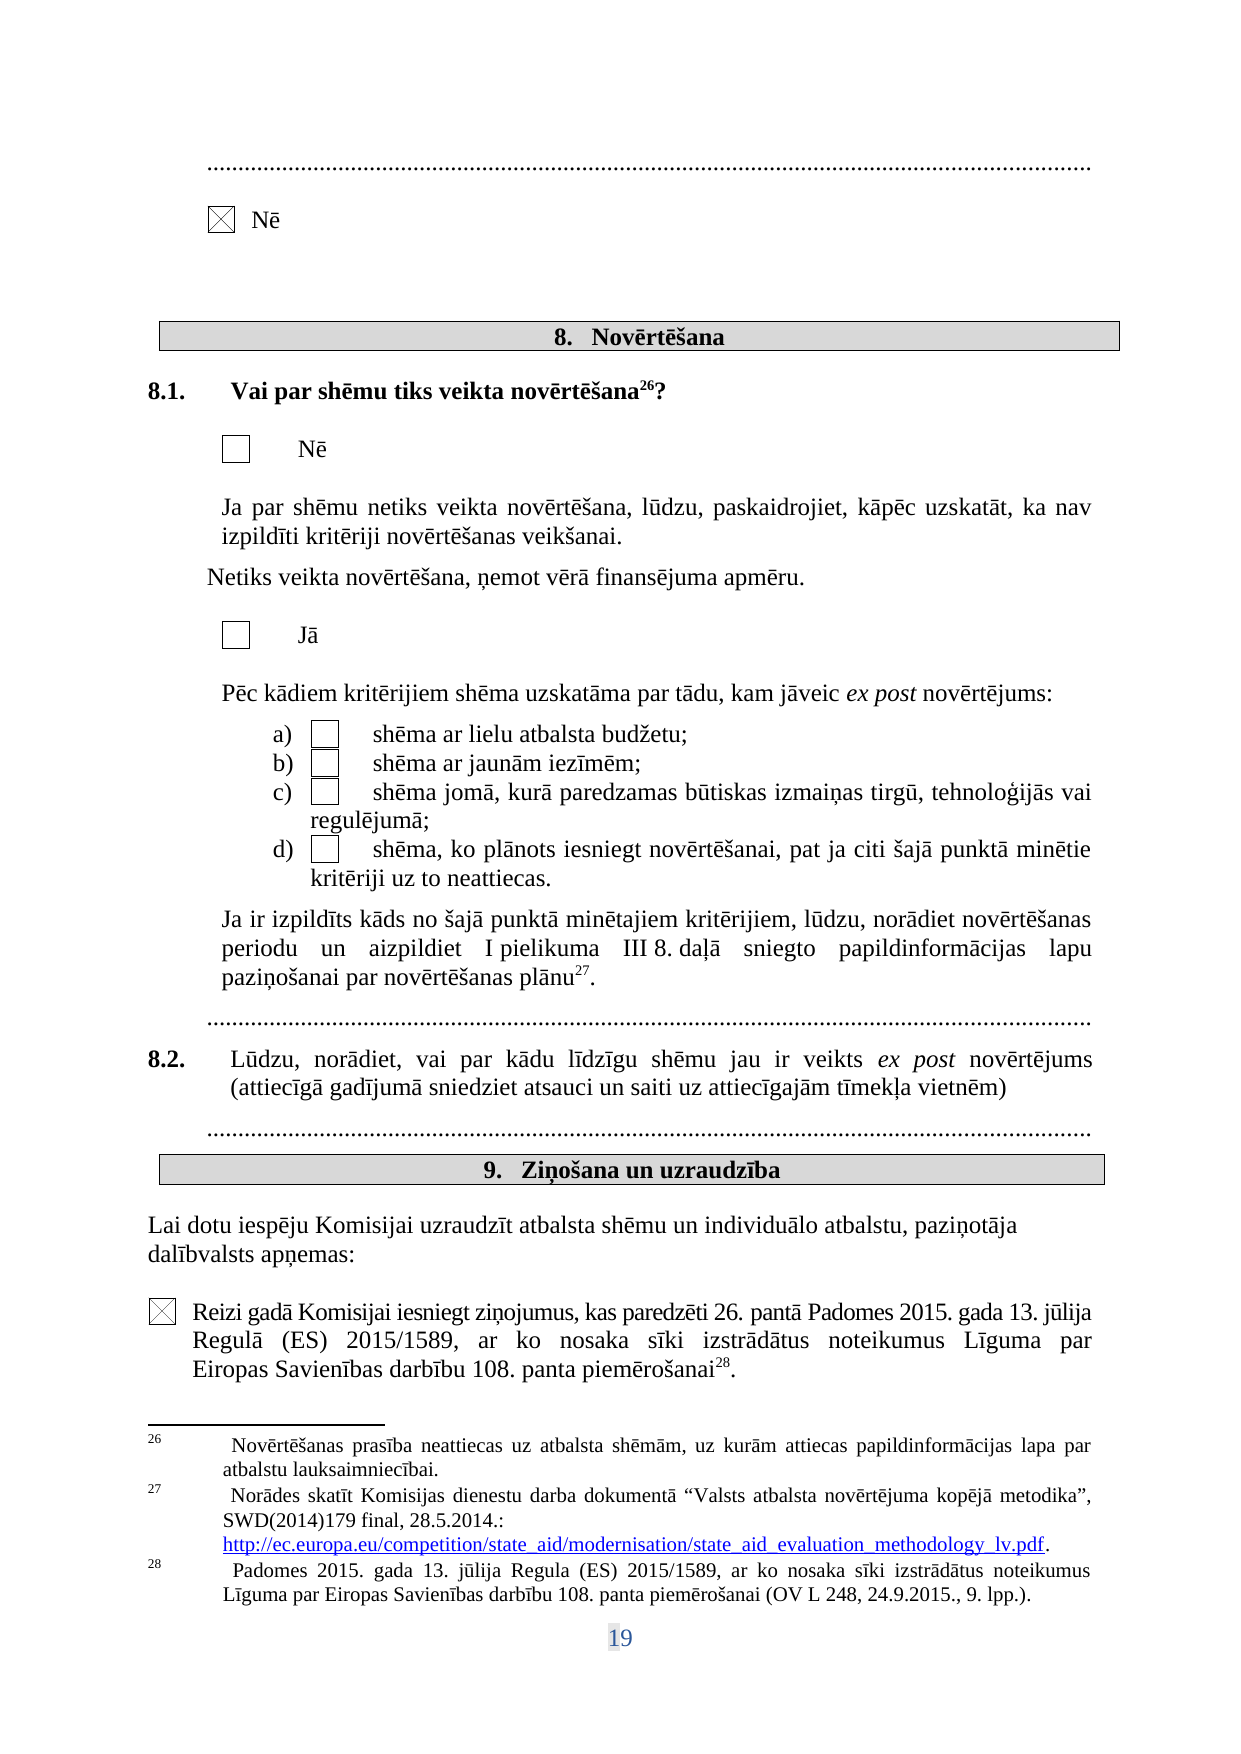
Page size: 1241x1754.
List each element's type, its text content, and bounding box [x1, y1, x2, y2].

text Reizi gadā Komisijai iesniegt ziņojumus, kas paredzēti 26. pantā Padomes 2015. gada 13. jūlija Regulā (ES) 2015/1589, ar ko nosaka sīki izstrādātus noteikumus Līguma par Eiropas Savienības darbību 108. panta piemērošanai. [148, 1297, 1093, 1383]
list Lūdzu, norādiet, vai par kādu līdzīgu shēmu jau ir veikts ex post novērtējums (attiecīgā gadījumā sniedziet atsauci un saiti uz attiecīgajām tīmekļa vietnēm) [148, 1044, 1093, 1101]
list shēma ar jaunām iezīmēm; [273, 748, 1093, 777]
text Nē [235, 205, 1093, 233]
text Pēc kādiem kritērijiem shēma uzskatāma par tādu, kam jāveic ex post novērtējums: [221, 678, 1093, 707]
text Ja ir izpildīts kāds no šajā punktā minētajiem kritērijiem, lūdzu, norādiet novērtēšanas periodu un aizpildiet I pielikuma III 8. daļā sniegto papildinformācijas lapu paziņošanai par novērtēšanas plānu. [221, 904, 1093, 991]
text Lai dotu iespēju Komisijai uzraudzīt atbalsta shēmu un individuālo atbalstu, paziņotāja dalībvalsts apņemas: [148, 1210, 1093, 1267]
table_header Novērtēšana [160, 322, 1119, 350]
list Vai par shēmu tiks veikta novērtēšana? [148, 376, 1093, 405]
list shēma ar lielu atbalsta budžetu; [273, 719, 1093, 748]
text Nē [221, 434, 1093, 463]
table_header Ziņošana un uzraudzība [160, 1155, 1104, 1184]
text Jā [221, 620, 1093, 649]
list shēma jomā, kurā paredzamas būtiskas izmaiņas tirgū, tehnoloģijās vai regulējumā; [273, 777, 1093, 834]
list shēma, ko plānots iesniegt novērtēšanai, pat ja citi šajā punktā minētie kritēriji uz to neattiecas. [273, 834, 1093, 892]
text Ja par shēmu netiks veikta novērtēšana, lūdzu, paskaidrojiet, kāpēc uzskatāt, ka nav izpildīti kritēriji novērtēšanas veikšanai. [221, 492, 1093, 550]
text Netiks veikta novērtēšana, ņemot vērā finansējuma apmēru. [207, 562, 1093, 591]
